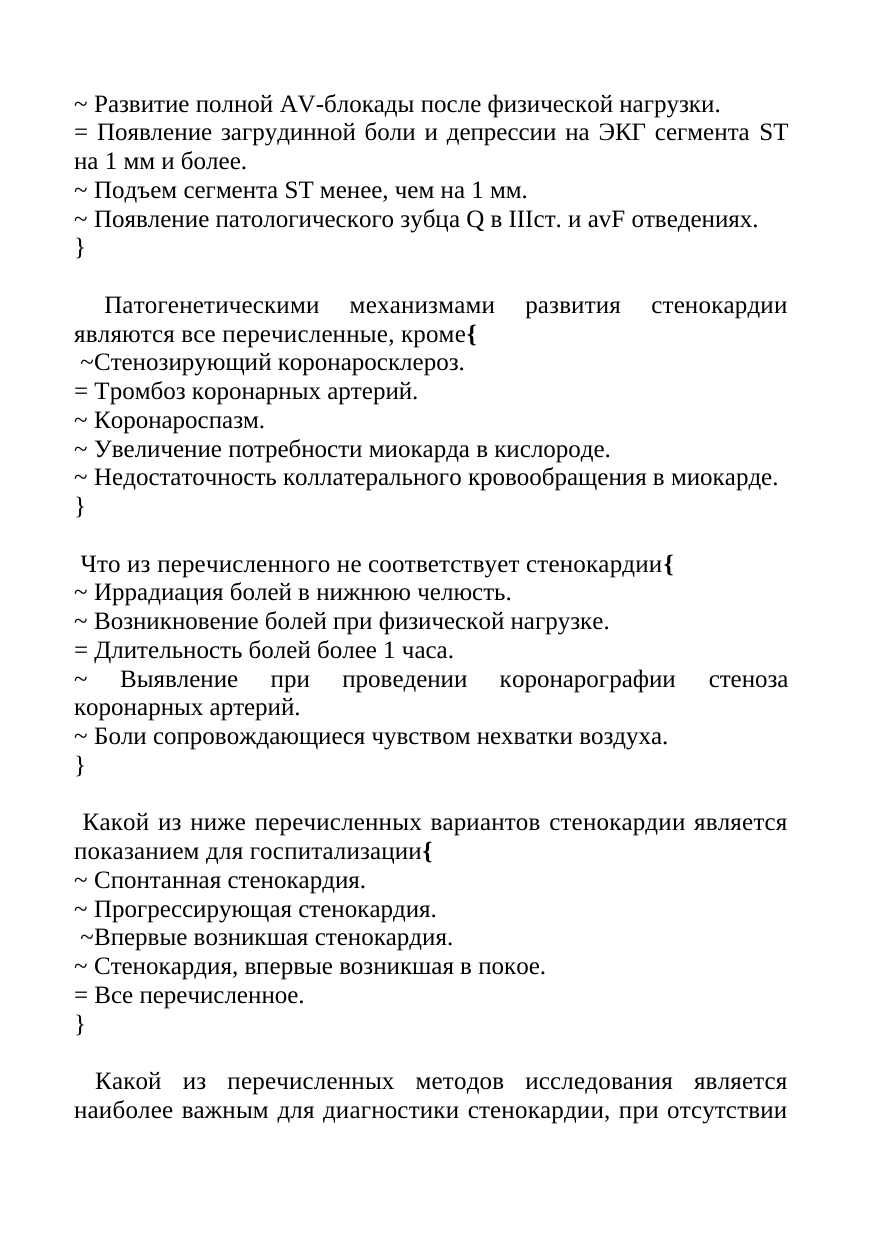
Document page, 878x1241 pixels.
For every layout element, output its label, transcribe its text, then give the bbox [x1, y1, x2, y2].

text ~ Подъем сегмента SТ менее, чем на 1 мм. [74, 175, 788, 204]
text ~ Недостаточность коллатерального кровообращения в миокарде. [74, 462, 788, 491]
text Патогенетическими механизмами развития стенокардии являются все перечисленные, кроме{ [74, 290, 788, 347]
text Что из перечисленного не соответствует стенокардии{ [74, 549, 788, 577]
text ~ Выявление при проведении коронарографии стеноза коронарных артерий. [74, 664, 788, 721]
text ~ Развитие полной AV-блокады после физической нагрузки. [74, 89, 788, 117]
text } [74, 491, 788, 520]
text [74, 1066, 788, 1124]
text } [74, 1009, 788, 1037]
text ~ Спонтанная стенокардия. [74, 865, 788, 894]
text } [74, 750, 788, 779]
text } [74, 232, 788, 261]
text ~ Увеличение потребности миокарда в кислороде. [74, 434, 788, 462]
text ~Стенозирующий коронаросклероз. [74, 347, 788, 376]
text ~ Стенокардия, впервые возникшая в покое. [74, 951, 788, 980]
text = Появление загрудинной боли и депрессии на ЭКГ сегмента SТ на 1 мм и более. [74, 117, 788, 175]
text = Тромбоз коронарных артерий. [74, 376, 788, 405]
text ~ Появление патологического зубца Q в IIIст. и avF отведениях. [74, 204, 788, 232]
text ~ Прогрессирующая стенокардия. [74, 894, 788, 922]
text = Длительность болей более 1 часа. [74, 635, 788, 664]
text = Все перечисленное. [74, 980, 788, 1009]
text Какой из ниже перечисленных вариантов стенокардии является показанием для госпитализации{ [74, 807, 788, 865]
text ~ Боли сопровождающиеся чувством нехватки воздуха. [74, 721, 788, 750]
text ~Впервые возникшая стенокардия. [74, 922, 788, 951]
text ~ Коронароспазм. [74, 405, 788, 434]
text ~ Возникновение болей при физической нагрузке. [74, 606, 788, 635]
text ~ Иррадиация болей в нижнюю челюсть. [74, 577, 788, 606]
